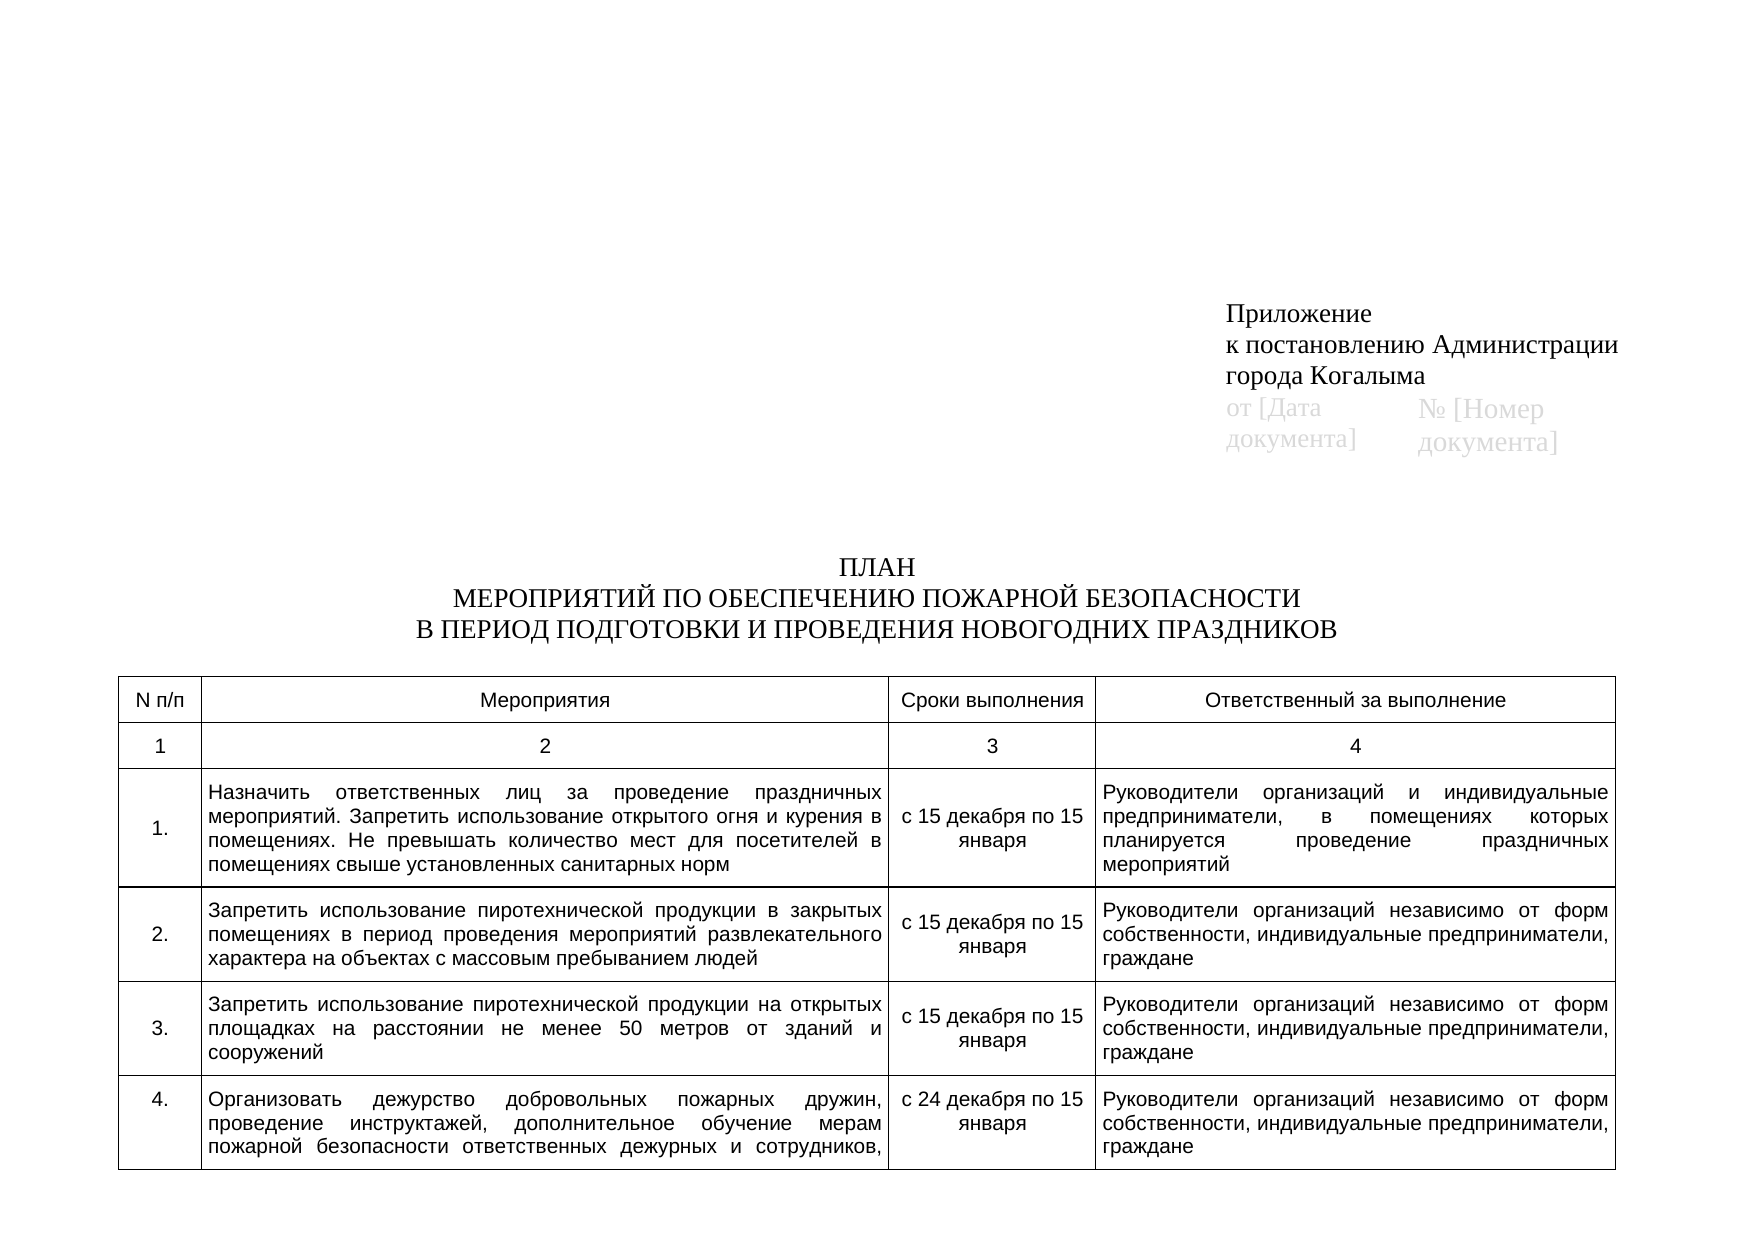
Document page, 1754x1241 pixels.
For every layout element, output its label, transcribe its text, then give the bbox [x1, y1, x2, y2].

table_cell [1096, 1076, 1615, 1169]
text ПЛАН [118, 551, 1636, 582]
table_cell 2. [119, 888, 201, 981]
text МЕРОПРИЯТИЙ ПО ОБЕСПЕЧЕНИЮ ПОЖАРНОЙ БЕЗОПАСНОСТИ [118, 582, 1636, 613]
table_cell 1 [119, 723, 201, 768]
table_cell 3 [889, 723, 1095, 768]
table_header от [Дата документа] [1215, 391, 1407, 458]
text к постановлению Администрации [118, 328, 1636, 359]
table_cell с 15 декабря по 15 января [889, 769, 1095, 886]
table_cell Запретить использование пиротехнической продукции на открытых площадках на расстоянии не менее 50 метров от зданий и сооружений [202, 982, 888, 1075]
table_cell 4. [119, 1076, 201, 1169]
table_header Сроки выполнения [889, 677, 1095, 722]
table_header Ответственный за выполнение [1096, 677, 1615, 722]
table_cell 3. [119, 982, 201, 1075]
table_cell 2 [202, 723, 888, 768]
table_cell Руководители организаций и индивидуальные предприниматели, в помещениях которых планируется проведение праздничных мероприятий [1096, 769, 1615, 886]
table_cell с 15 декабря по 15 января [889, 982, 1095, 1075]
table_header Мероприятия [202, 677, 888, 722]
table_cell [889, 1076, 1095, 1169]
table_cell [202, 1076, 888, 1169]
table_cell Руководители организаций независимо от форм собственности, индивидуальные предприниматели, граждане [1096, 982, 1615, 1075]
table_header № [Номер документа] [1407, 391, 1617, 458]
table_cell Запретить использование пиротехнической продукции в закрытых помещениях в период проведения мероприятий развлекательного характера на объектах с массовым пребыванием людей [202, 888, 888, 981]
text города Когалыма [118, 359, 1636, 390]
text В ПЕРИОД ПОДГОТОВКИ И ПРОВЕДЕНИЯ НОВОГОДНИХ ПРАЗДНИКОВ [118, 613, 1636, 645]
table_cell 1. [119, 769, 201, 886]
text Приложение [118, 297, 1636, 328]
table_cell Назначить ответственных лиц за проведение праздничных мероприятий. Запретить использование открытого огня и курения в помещениях. Не превышать количество мест для посетителей в помещениях свыше установленных санитарных норм [202, 769, 888, 886]
table_header N п/п [119, 677, 201, 722]
table_cell с 15 декабря по 15 января [889, 888, 1095, 981]
table_cell 4 [1096, 723, 1615, 768]
table_cell Руководители организаций независимо от форм собственности, индивидуальные предприниматели, граждане [1096, 888, 1615, 981]
